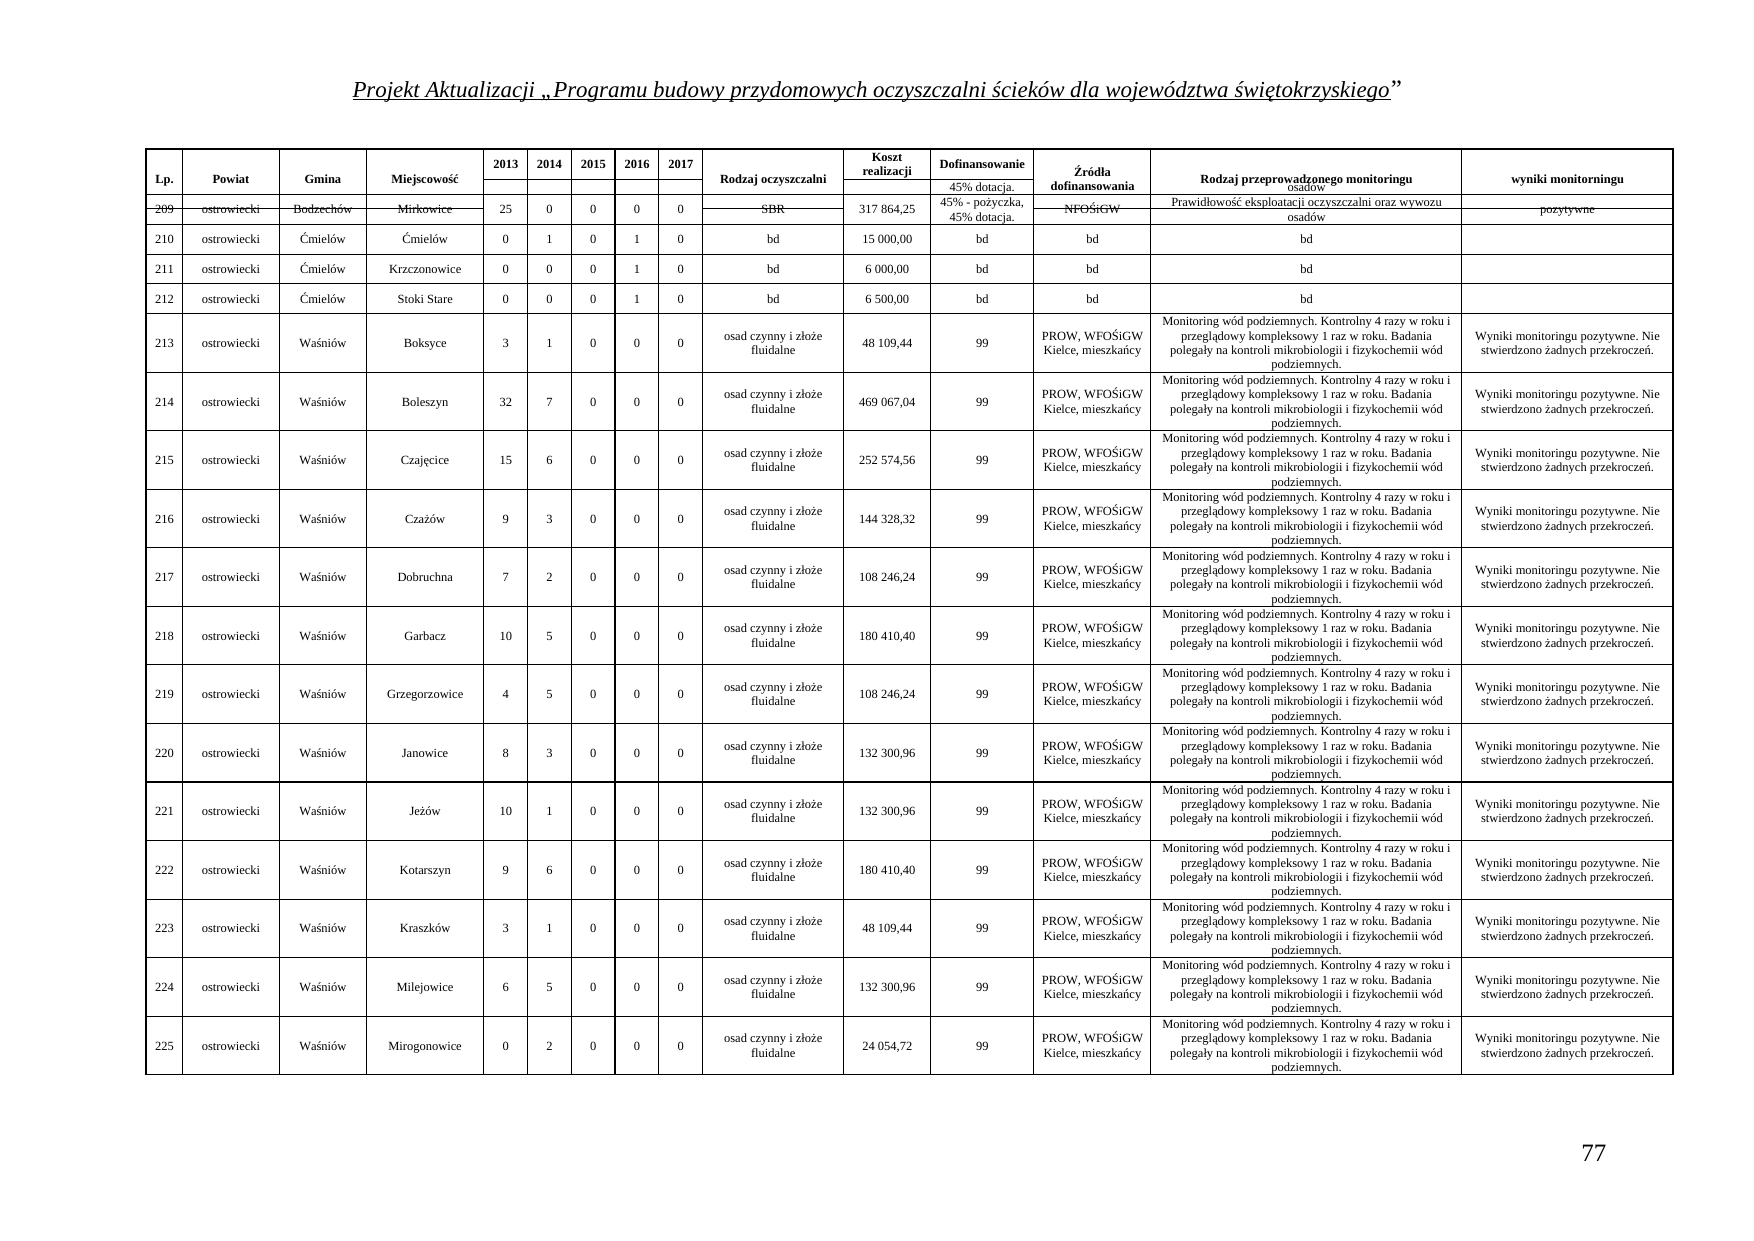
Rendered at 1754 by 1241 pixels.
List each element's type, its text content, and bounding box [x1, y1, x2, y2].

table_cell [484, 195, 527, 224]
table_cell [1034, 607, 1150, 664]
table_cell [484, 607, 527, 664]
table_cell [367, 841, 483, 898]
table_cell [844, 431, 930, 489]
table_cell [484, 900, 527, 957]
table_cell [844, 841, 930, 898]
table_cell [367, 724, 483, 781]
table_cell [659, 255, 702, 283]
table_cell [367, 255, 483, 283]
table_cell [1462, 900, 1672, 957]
table_header 2013 [484, 150, 527, 178]
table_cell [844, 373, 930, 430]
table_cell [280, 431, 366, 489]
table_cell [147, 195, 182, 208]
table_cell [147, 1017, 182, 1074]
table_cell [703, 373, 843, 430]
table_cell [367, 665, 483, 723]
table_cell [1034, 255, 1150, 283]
table_header 2016 [616, 150, 658, 178]
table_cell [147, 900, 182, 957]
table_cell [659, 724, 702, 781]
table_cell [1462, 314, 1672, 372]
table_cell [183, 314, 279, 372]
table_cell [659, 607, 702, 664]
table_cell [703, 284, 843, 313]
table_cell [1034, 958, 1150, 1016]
table_header Koszt realizacji [844, 150, 930, 178]
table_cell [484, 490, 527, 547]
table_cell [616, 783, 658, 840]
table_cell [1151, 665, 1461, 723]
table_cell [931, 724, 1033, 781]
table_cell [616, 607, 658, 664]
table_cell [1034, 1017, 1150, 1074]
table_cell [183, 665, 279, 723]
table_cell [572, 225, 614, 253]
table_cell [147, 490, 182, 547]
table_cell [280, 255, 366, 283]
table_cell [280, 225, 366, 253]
table_header 2017 [659, 150, 702, 178]
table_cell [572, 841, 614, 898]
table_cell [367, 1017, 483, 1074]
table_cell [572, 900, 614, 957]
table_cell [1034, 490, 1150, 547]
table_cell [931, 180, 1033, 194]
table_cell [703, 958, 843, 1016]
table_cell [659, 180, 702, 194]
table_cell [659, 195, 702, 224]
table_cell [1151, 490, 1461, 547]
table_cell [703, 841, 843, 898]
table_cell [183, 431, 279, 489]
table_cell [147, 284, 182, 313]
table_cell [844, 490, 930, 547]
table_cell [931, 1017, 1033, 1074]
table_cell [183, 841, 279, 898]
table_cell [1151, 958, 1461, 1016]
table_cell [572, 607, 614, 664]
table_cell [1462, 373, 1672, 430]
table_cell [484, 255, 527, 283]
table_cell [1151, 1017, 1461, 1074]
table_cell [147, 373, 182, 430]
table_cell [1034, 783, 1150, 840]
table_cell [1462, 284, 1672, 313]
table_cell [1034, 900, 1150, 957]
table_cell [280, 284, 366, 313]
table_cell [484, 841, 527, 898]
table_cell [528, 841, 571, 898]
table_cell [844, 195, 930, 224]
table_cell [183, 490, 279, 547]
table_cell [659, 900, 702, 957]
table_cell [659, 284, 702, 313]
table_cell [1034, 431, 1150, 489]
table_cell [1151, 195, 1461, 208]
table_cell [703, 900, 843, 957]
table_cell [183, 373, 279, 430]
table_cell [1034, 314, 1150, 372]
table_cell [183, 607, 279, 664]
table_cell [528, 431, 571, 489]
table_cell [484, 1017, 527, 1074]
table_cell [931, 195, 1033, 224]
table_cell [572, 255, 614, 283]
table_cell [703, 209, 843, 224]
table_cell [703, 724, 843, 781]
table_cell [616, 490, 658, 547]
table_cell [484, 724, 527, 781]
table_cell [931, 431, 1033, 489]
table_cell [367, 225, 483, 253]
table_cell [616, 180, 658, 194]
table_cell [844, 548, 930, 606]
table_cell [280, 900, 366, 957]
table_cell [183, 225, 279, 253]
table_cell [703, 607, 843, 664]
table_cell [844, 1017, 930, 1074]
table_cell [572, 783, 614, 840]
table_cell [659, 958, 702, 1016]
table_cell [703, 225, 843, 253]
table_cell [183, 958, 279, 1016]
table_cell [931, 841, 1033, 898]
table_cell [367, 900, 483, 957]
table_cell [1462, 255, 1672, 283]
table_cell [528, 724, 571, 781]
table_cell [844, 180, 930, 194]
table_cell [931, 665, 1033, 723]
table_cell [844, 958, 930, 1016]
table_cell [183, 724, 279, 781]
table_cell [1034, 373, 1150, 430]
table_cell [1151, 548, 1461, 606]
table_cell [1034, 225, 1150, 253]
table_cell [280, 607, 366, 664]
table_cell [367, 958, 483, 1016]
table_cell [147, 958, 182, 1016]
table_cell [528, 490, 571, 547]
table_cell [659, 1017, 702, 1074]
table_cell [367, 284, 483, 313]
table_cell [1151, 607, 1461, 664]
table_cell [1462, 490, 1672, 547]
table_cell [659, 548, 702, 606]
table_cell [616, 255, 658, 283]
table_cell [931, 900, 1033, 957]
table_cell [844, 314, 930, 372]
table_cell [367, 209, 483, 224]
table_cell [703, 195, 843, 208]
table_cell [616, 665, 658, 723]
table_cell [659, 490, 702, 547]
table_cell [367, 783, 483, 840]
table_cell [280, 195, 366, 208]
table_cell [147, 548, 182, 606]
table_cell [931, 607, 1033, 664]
table_header Źródła dofinansowania [1034, 150, 1150, 179]
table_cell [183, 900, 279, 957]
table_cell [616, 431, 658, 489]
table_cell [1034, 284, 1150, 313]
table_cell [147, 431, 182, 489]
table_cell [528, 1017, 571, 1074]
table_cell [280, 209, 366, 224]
table_header wyniki monitorningu [1462, 150, 1672, 179]
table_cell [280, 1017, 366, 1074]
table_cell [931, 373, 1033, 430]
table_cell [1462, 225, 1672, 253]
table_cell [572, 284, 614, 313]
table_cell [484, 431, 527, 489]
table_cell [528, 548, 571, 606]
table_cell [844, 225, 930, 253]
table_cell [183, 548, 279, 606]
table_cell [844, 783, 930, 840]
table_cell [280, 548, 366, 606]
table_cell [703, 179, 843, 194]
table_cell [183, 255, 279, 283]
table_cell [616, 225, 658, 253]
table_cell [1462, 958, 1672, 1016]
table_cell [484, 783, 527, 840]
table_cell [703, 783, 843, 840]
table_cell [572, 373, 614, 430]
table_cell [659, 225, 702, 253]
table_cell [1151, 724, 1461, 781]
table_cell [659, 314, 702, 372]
table_header 2015 [572, 150, 614, 178]
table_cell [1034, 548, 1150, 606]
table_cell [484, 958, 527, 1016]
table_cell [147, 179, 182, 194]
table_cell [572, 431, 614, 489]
table_header Rodzaj przeprowadzonego monitoringu [1151, 150, 1461, 179]
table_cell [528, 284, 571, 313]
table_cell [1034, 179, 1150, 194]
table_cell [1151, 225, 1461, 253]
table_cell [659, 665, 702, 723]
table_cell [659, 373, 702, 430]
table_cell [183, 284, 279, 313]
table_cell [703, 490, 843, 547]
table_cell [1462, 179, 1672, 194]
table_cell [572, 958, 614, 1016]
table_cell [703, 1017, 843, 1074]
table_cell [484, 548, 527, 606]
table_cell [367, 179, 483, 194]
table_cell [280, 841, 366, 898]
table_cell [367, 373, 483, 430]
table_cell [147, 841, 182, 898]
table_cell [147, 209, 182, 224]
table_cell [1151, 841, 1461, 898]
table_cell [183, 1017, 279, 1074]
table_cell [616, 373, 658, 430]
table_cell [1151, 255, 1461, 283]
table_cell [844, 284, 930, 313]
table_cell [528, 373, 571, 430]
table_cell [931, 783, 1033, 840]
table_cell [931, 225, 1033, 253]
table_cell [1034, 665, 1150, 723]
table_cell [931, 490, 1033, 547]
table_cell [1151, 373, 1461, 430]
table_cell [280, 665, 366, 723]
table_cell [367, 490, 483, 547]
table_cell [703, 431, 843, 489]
table_header Gmina [280, 150, 366, 179]
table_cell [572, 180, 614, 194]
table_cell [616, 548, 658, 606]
table_header Powiat [183, 150, 279, 179]
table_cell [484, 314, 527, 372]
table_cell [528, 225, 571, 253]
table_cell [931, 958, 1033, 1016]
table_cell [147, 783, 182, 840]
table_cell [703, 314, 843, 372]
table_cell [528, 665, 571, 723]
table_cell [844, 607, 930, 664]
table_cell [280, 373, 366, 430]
table_header 2014 [528, 150, 571, 178]
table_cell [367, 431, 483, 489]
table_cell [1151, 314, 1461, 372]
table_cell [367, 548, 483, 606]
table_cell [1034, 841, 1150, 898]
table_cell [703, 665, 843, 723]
table_header Rodzaj oczyszczalni [703, 150, 843, 179]
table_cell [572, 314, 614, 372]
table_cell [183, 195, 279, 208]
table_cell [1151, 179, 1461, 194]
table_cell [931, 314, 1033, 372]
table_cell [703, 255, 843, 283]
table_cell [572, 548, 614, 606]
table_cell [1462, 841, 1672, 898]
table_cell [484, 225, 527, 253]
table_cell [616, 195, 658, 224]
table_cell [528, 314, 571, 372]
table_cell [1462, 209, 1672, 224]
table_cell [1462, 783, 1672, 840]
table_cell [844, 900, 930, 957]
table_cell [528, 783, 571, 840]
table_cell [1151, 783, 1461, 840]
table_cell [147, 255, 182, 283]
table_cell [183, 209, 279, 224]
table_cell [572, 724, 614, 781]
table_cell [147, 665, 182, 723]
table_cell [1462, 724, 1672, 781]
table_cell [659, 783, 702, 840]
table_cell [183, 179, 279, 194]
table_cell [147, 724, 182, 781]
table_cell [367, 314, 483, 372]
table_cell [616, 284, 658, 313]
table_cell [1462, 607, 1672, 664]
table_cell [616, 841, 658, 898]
table_header Miejscowość [367, 150, 483, 179]
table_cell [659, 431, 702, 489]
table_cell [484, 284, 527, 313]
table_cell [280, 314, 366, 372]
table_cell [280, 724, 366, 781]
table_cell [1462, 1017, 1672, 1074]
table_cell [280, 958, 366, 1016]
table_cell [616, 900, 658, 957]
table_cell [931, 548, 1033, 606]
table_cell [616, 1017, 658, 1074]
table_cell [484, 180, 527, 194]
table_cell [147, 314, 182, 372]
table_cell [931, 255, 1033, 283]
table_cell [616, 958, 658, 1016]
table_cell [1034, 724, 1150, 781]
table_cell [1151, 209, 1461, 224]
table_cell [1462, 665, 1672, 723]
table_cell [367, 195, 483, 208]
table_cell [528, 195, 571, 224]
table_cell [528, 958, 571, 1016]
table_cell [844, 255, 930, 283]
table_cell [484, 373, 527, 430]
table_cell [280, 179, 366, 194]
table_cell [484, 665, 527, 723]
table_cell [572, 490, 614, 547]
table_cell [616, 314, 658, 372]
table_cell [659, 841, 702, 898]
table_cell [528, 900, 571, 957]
table_header Dofinansowanie [931, 150, 1033, 178]
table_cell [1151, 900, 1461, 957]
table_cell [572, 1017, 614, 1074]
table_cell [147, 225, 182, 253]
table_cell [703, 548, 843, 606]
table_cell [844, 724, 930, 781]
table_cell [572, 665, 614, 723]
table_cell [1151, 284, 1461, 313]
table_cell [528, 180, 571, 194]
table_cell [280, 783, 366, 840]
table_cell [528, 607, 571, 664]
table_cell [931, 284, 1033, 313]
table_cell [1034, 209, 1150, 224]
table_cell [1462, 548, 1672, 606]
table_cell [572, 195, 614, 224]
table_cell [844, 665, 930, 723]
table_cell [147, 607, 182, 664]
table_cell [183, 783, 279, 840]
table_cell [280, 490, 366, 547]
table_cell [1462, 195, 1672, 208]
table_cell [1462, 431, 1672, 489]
table_header Lp. [147, 150, 182, 179]
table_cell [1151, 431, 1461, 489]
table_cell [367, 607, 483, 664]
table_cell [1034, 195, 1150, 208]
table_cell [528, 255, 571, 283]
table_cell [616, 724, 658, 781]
